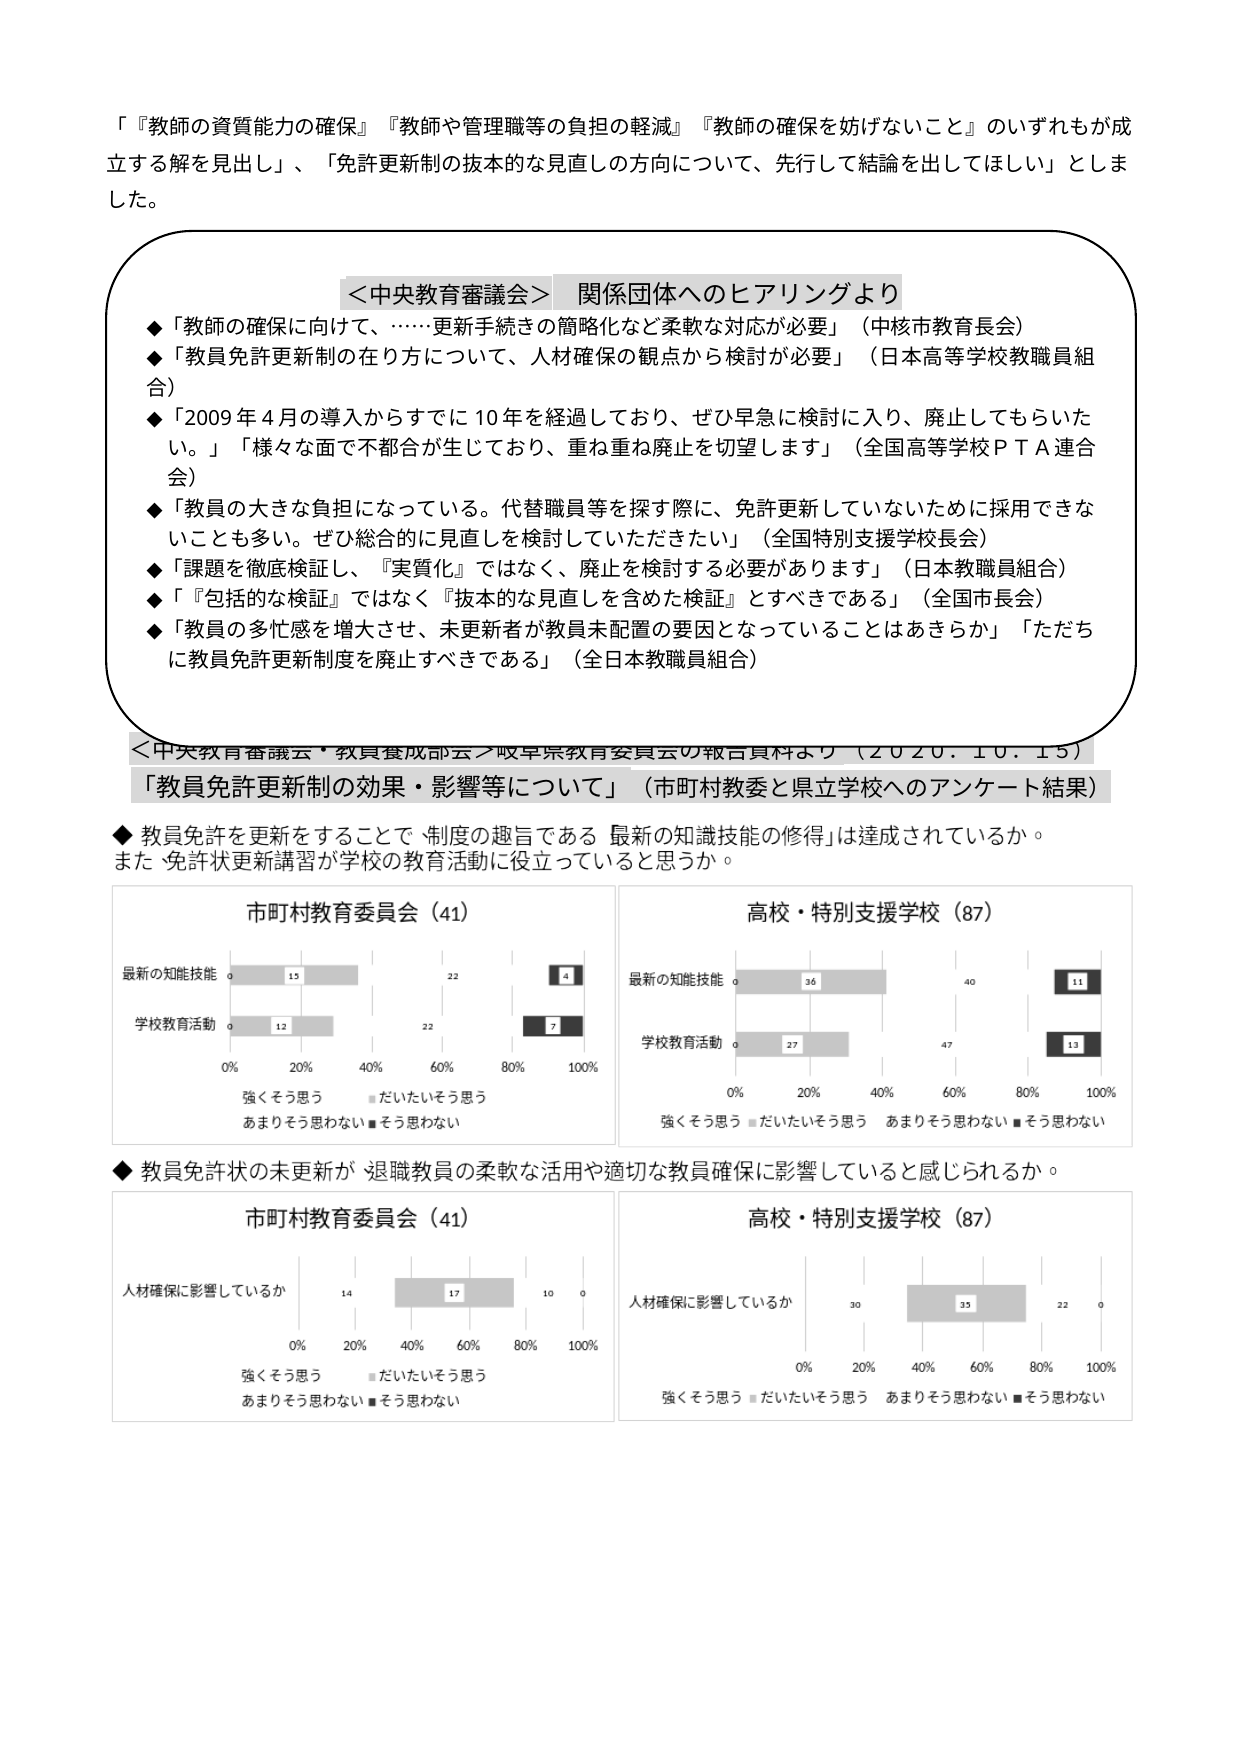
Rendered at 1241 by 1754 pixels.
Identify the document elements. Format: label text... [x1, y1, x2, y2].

text ＜中央教育審議会・教員養成部会＞岐阜県教育委員会の報告資料より （２０２０．１０．１５） [106, 730, 1134, 767]
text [106, 107, 1134, 217]
text 「教員免許更新制の効果・影響等について」（市町村教委と県立学校へのアンケート結果） [106, 767, 1134, 804]
